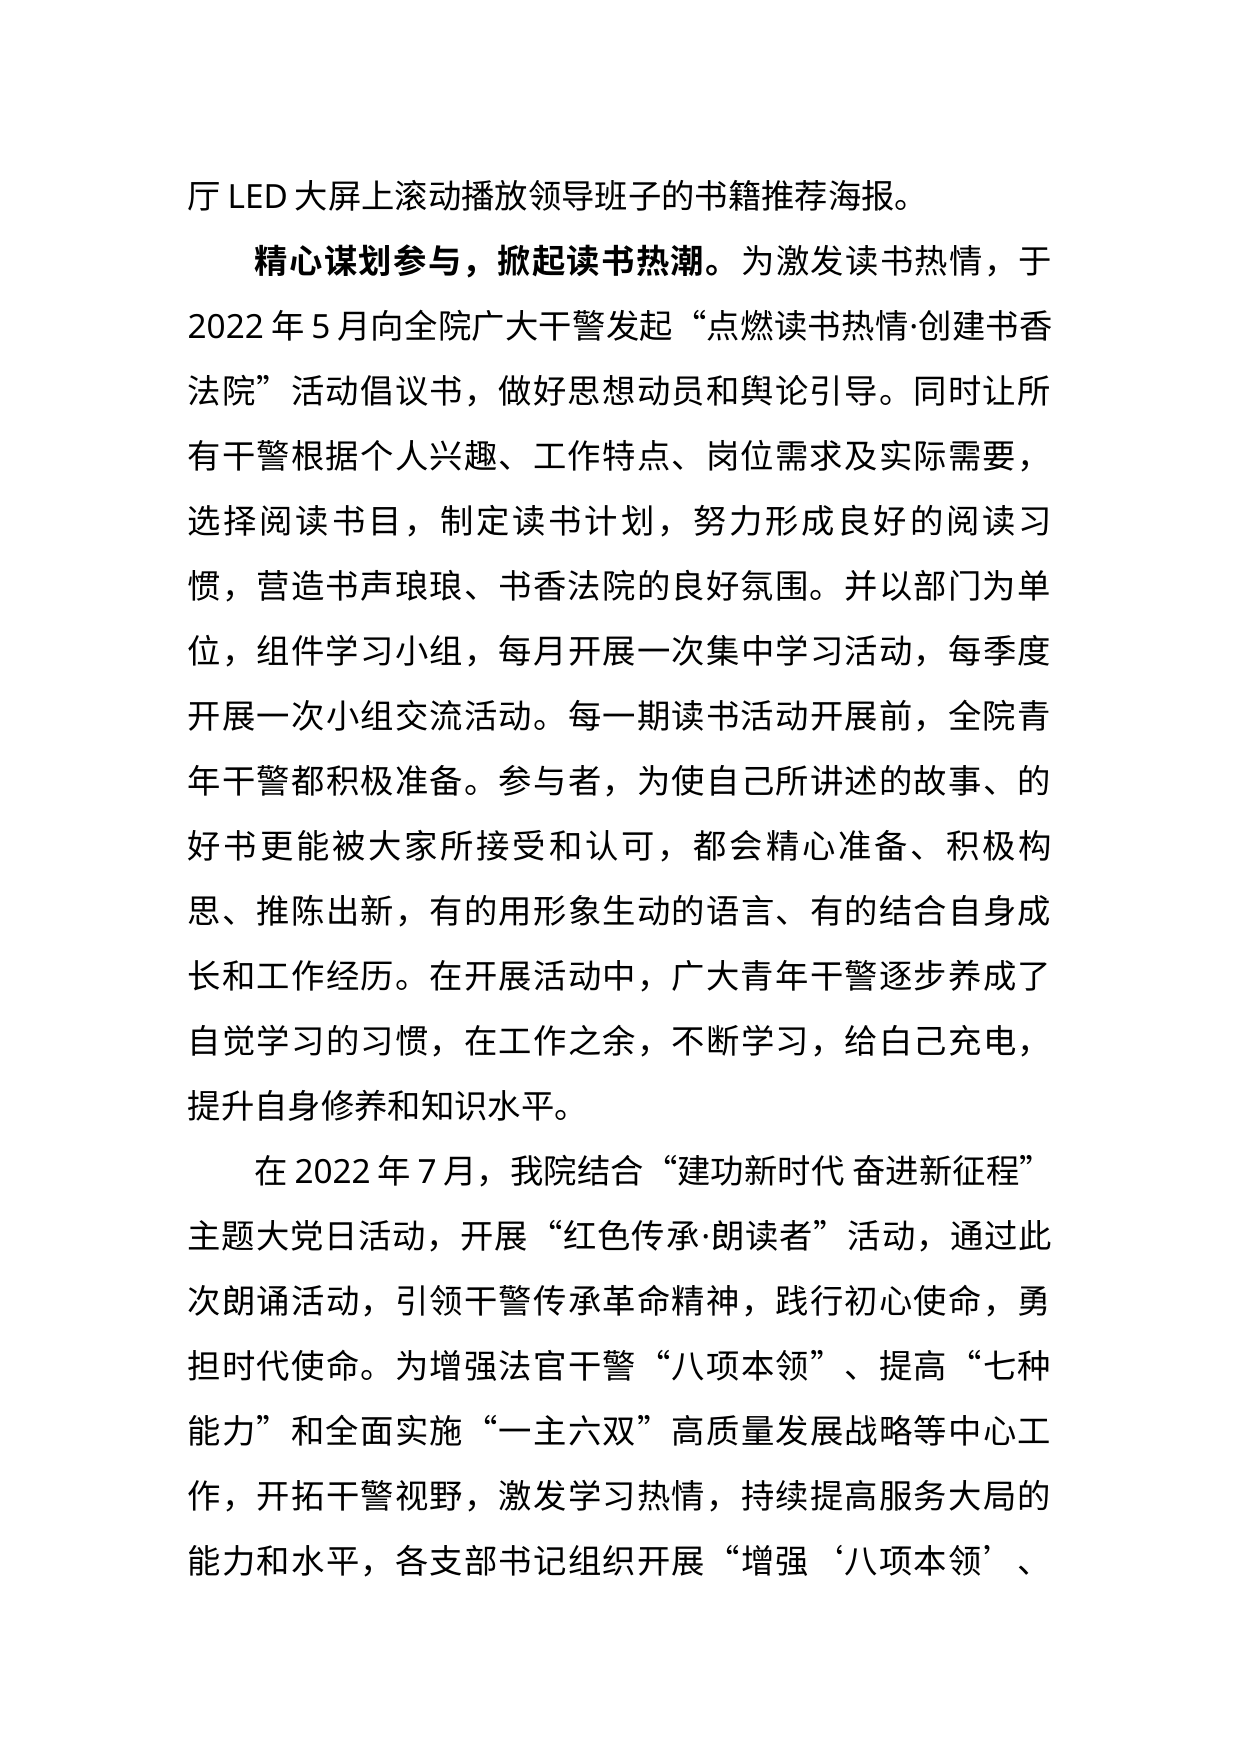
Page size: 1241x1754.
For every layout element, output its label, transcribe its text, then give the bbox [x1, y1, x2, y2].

list 精心谋划参与，掀起读书热潮。为激发读书热情，于2022年5月向全院广大干警发起“点燃读书热情·创建书香法院”活动倡议书，做好思想动员和舆论引导。同时让所有干警根据个人兴趣、工作特点、岗位需求及实际需要，选择阅读书目，制定读书计划，努力形成良好的阅读习惯，营造书声琅琅、书香法院的良好氛围。并以部门为单位，组件学习小组，每月开展一次集中学习活动，每季度开展一次小组交流活动。每一期读书活动开展前，全院青年干警都积极准备。参与者，为使自己所讲述的故事、的好书更能被大家所接受和认可，都会精心准备、积极构思、推陈出新，有的用形象生动的语言、有的结合自身成长和工作经历。在开展活动中，广大青年干警逐步养成了自觉学习的习惯，在工作之余，不断学习，给白己充电，提升自身修养和知识水平。 [187, 227, 1053, 1137]
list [187, 1137, 1053, 1592]
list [187, 162, 1053, 227]
